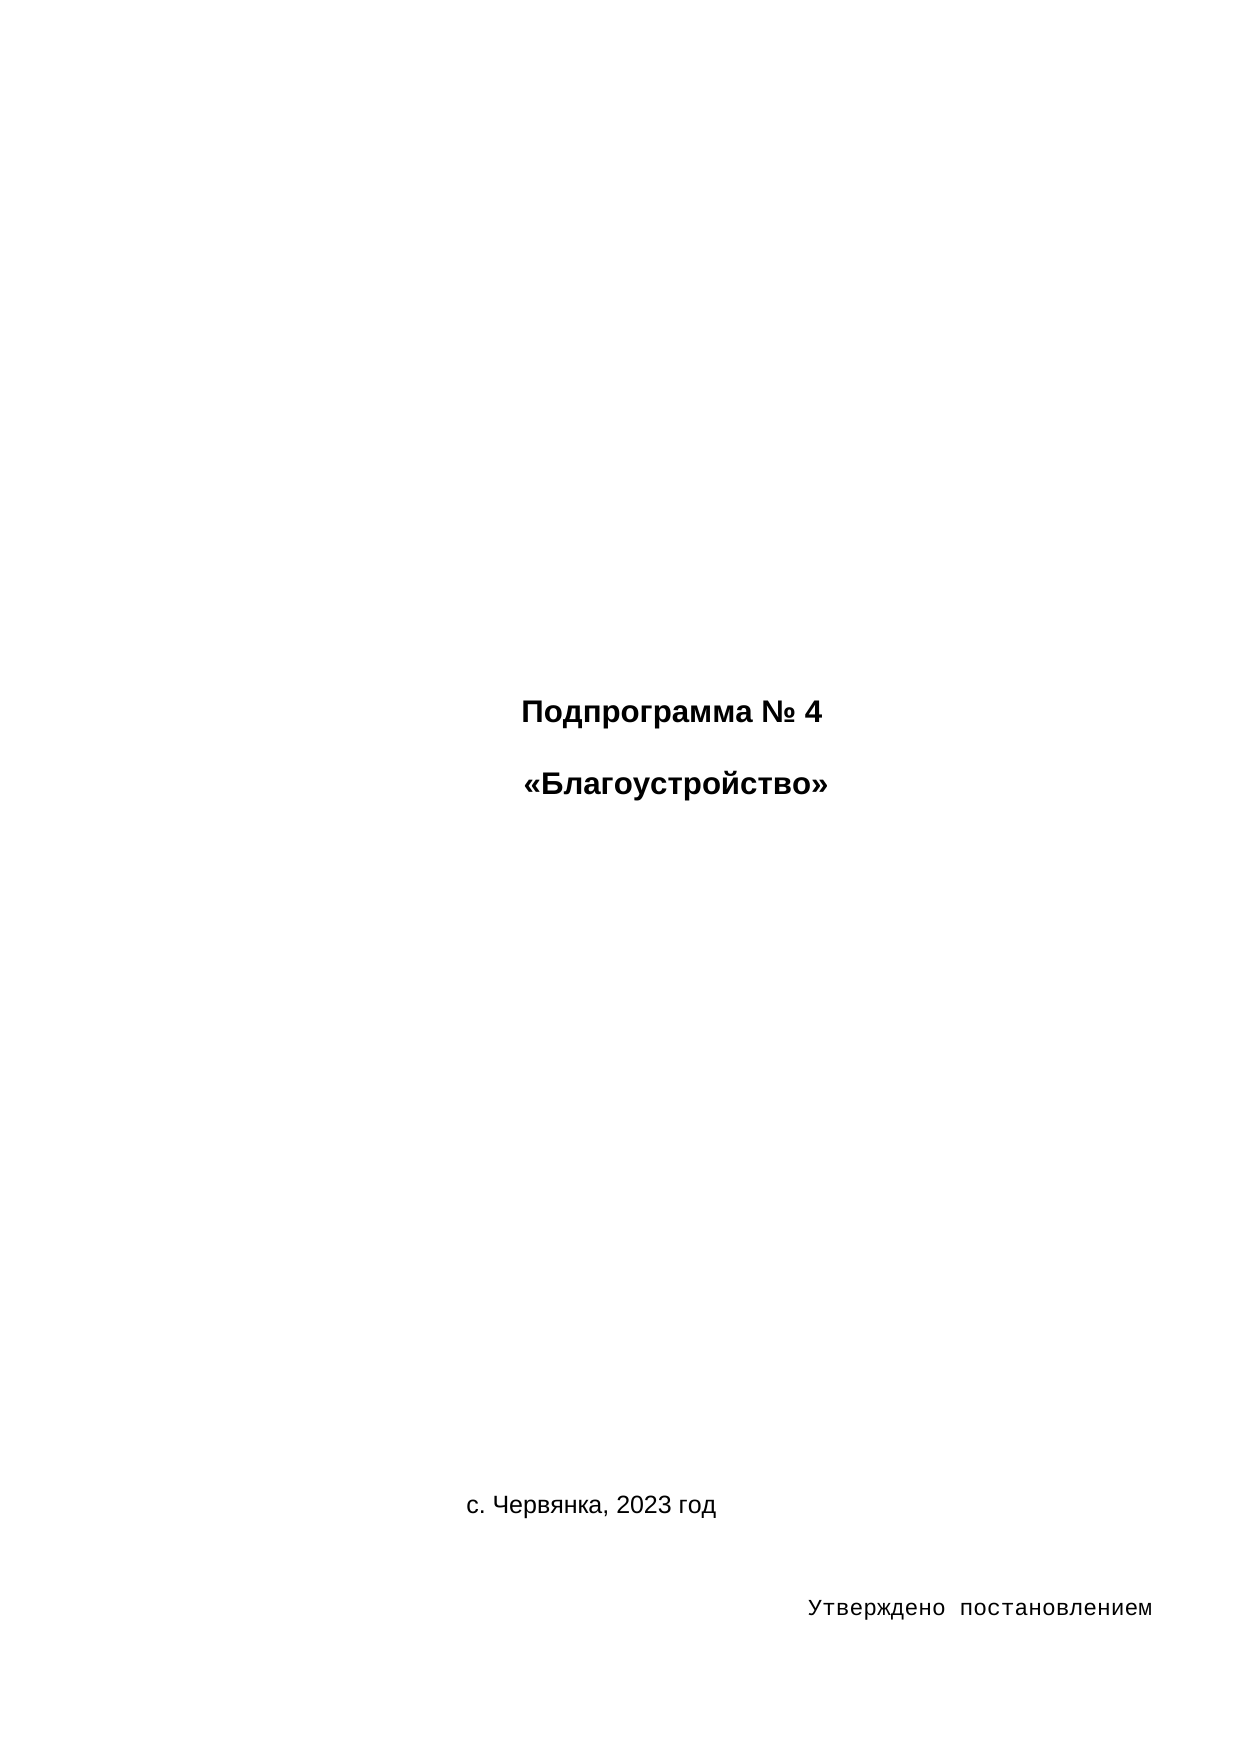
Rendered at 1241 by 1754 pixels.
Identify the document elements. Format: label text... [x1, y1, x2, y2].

text с. Червянка, 2023 год [177, 1490, 1152, 1519]
list Подпрограмма № 4 [192, 693, 1152, 729]
list «Благоустройство» [192, 765, 1152, 801]
text Утверждено постановлением [177, 1596, 1152, 1622]
